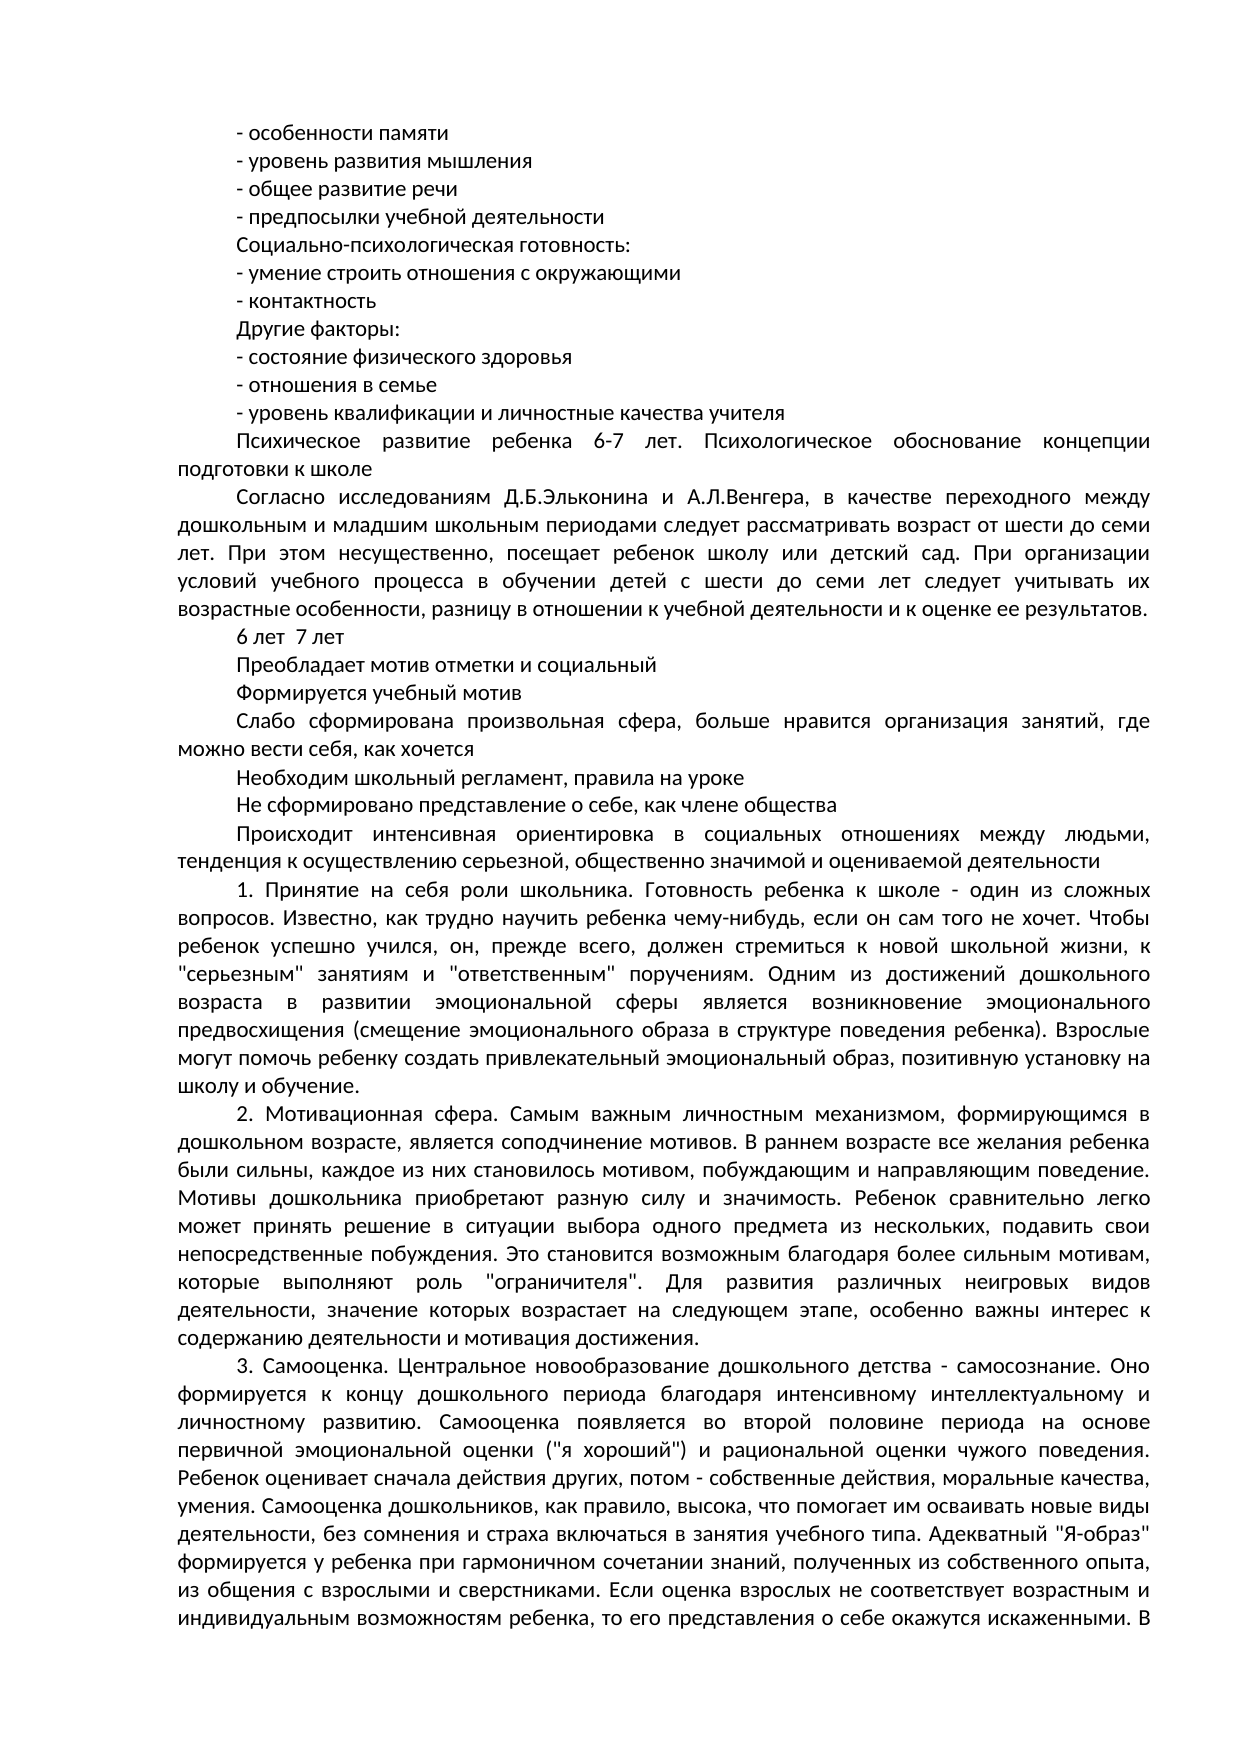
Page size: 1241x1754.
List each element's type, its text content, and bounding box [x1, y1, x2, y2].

text - отношения в семье [177, 370, 1152, 398]
text 2. Мотивационная сфера. Самым важным личностным механизмом, формирующимся в дошкольном возрасте, является соподчинение мотивов. В раннем возрасте все желания ребенка были сильны, каждое из них становилось мотивом, побуждающим и направляющим поведение. Мотивы дошкольника приобретают разную силу и значимость. Ребенок сравнительно легко может принять решение в ситуации выбора одного предмета из нескольких, подавить свои непосредственные побуждения. Это становится возможным благодаря более сильным мотивам, которые выполняют роль "ограничителя". Для развития различных неигровых видов деятельности, значение которых возрастает на следующем этапе, особенно важны интерес к содержанию деятельности и мотивация достижения. [177, 1099, 1152, 1351]
text - уровень квалификации и личностные качества учителя [177, 398, 1152, 426]
text Социально-психологическая готовность: [177, 230, 1152, 258]
text Слабо сформирована произвольная сфера, больше нравится организация занятий, где можно вести себя, как хочется [177, 707, 1152, 763]
text 1. Принятие на себя роли школьника. Готовность ребенка к школе - один из сложных вопросов. Известно, как трудно научить ребенка чему-нибудь, если он сам того не хочет. Чтобы ребенок успешно учился, он, прежде всего, должен стремиться к новой школьной жизни, к "серьезным" занятиям и "ответственным" поручениям. Одним из достижений дошкольного возраста в развитии эмоциональной сферы является возникновение эмоционального предвосхищения (смещение эмоционального образа в структуре поведения ребенка). Взрослые могут помочь ребенку создать привлекательный эмоциональный образ, позитивную установку на школу и обучение. [177, 875, 1152, 1099]
text Другие факторы: [177, 314, 1152, 342]
text - особенности памяти [177, 118, 1152, 146]
text - умение строить отношения с окружающими [177, 258, 1152, 286]
text 6 лет 7 лет [177, 622, 1152, 651]
text Согласно исследованиям Д.Б.Эльконина и А.Л.Венгера, в качестве переходного между дошкольным и младшим школьным периодами следует рассматривать возраст от шести до семи лет. При этом несущественно, посещает ребенок школу или детский сад. При организации условий учебного процесса в обучении детей с шести до семи лет следует учитывать их возрастные особенности, разницу в отношении к учебной деятельности и к оценке ее результатов. [177, 482, 1152, 622]
text - общее развитие речи [177, 174, 1152, 202]
text - уровень развития мышления [177, 146, 1152, 174]
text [177, 1351, 1152, 1631]
text Преобладает мотив отметки и социальный [177, 651, 1152, 678]
text Не сформировано представление о себе, как члене общества [177, 791, 1152, 819]
text Психическое развитие ребенка 6-7 лет. Психологическое обоснование концепции подготовки к школе [177, 426, 1152, 482]
text Происходит интенсивная ориентировка в социальных отношениях между людьми, тенденция к осуществлению серьезной, общественно значимой и оцениваемой деятельности [177, 819, 1152, 875]
text - контактность [177, 286, 1152, 314]
text - предпосылки учебной деятельности [177, 202, 1152, 230]
text Необходим школьный регламент, правила на уроке [177, 763, 1152, 791]
text Формируется учебный мотив [177, 678, 1152, 707]
text - состояние физического здоровья [177, 342, 1152, 370]
